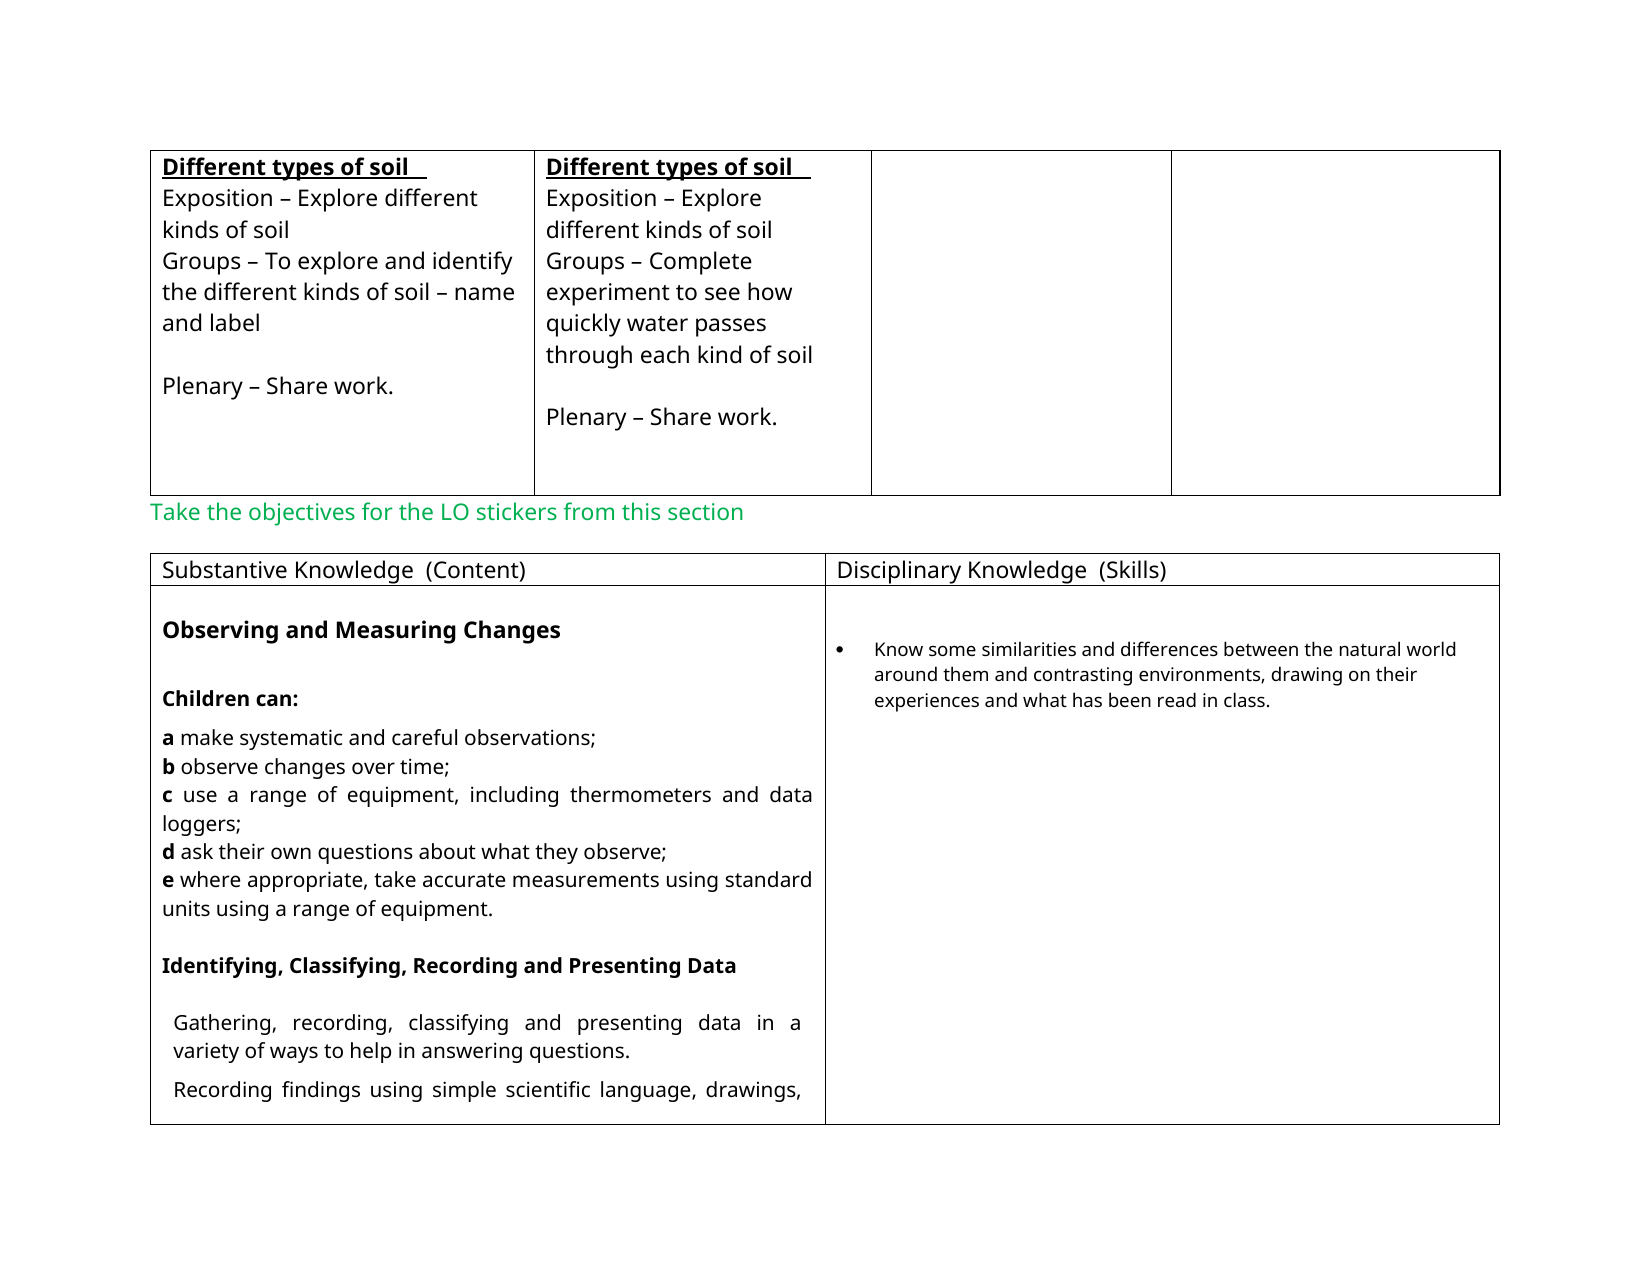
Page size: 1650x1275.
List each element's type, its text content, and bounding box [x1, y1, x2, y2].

table_cell [1172, 151, 1499, 495]
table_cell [151, 151, 534, 495]
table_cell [535, 151, 871, 495]
table_header Disciplinary Knowledge (Skills) [826, 554, 1499, 585]
table_cell . [872, 151, 1171, 495]
text Take the objectives for the LO stickers from this section [150, 496, 1500, 527]
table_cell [151, 586, 825, 1124]
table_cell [826, 586, 1499, 1124]
table_header Substantive Knowledge (Content) [151, 554, 825, 585]
